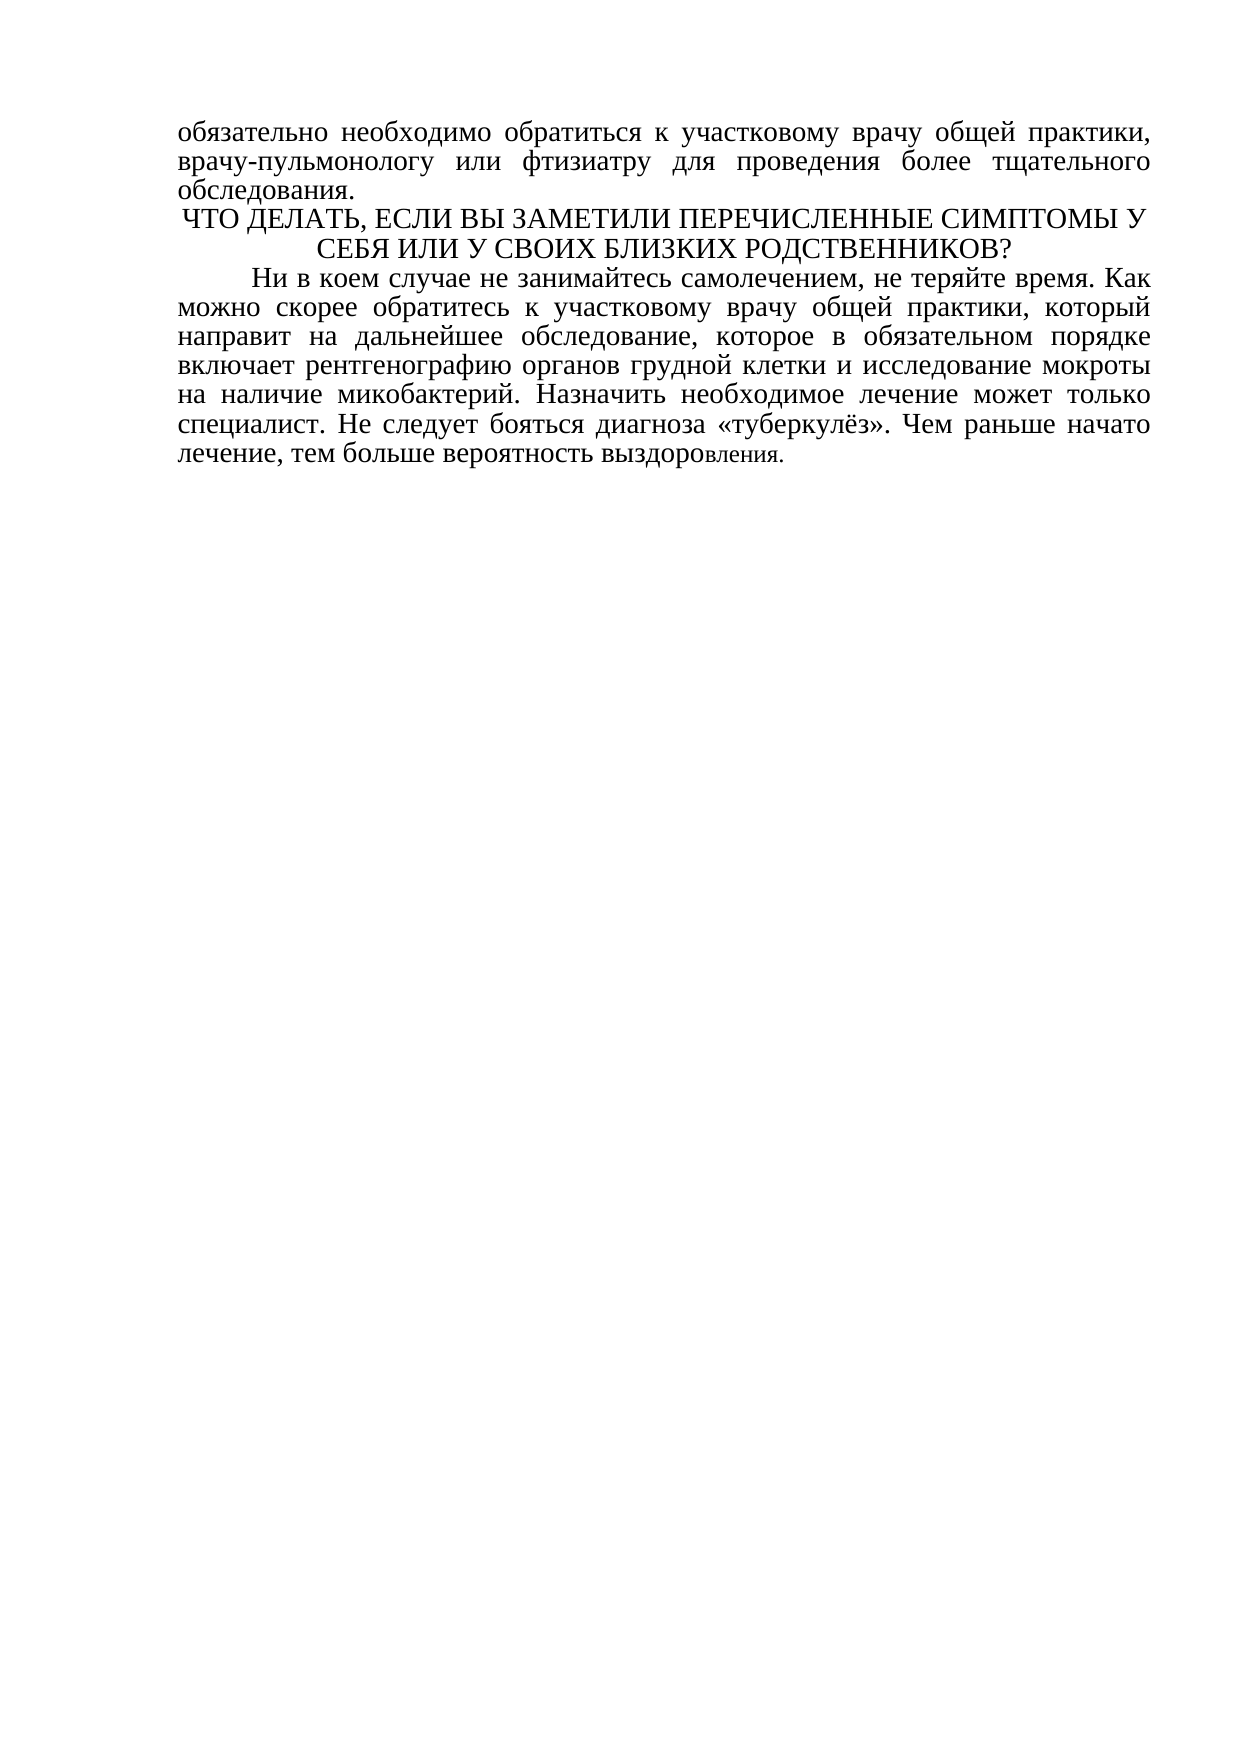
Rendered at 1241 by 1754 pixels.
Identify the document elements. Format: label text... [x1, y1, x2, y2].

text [177, 118, 1152, 206]
text Ни в коем случае не занимайтесь самолечением, не теряйте время. Как можно скорее обратитесь к участковому врачу общей практики, который направит на дальнейшее обследование, которое в обязательном порядке включает рентгенографию органов грудной клетки и исследование мокроты на наличие микобактерий. Назначить необходимое лечение может только специалист. Не следует бояться диагноза «туберкулёз». Чем раньше начато лечение, тем больше вероятность выздоровления. [177, 264, 1152, 468]
text ЧТО ДЕЛАТЬ, ЕСЛИ ВЫ ЗАМЕТИЛИ ПЕРЕЧИСЛЕННЫЕ СИМПТОМЫ У СЕБЯ ИЛИ У СВОИХ БЛИЗКИХ РОДСТВЕННИКОВ? [177, 206, 1152, 264]
